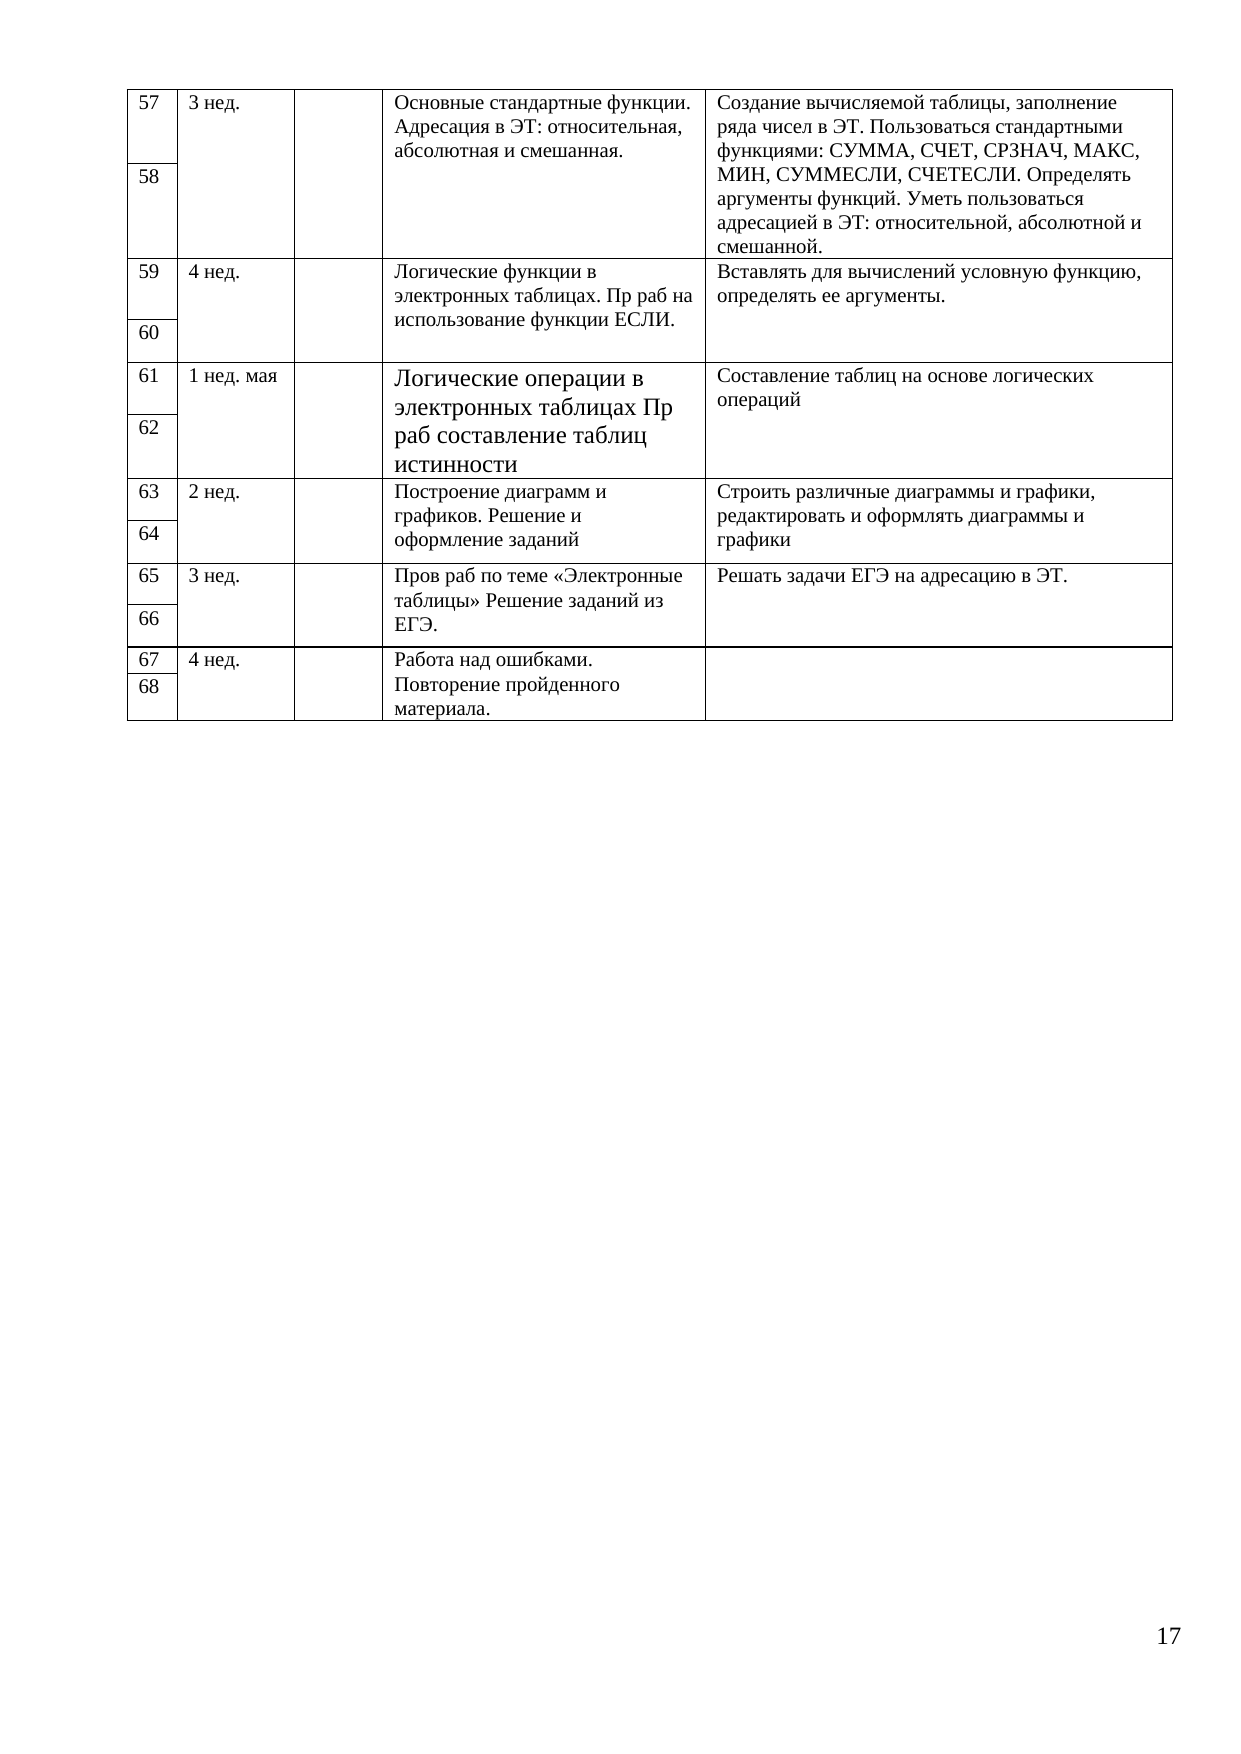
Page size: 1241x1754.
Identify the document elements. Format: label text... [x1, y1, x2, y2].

table_cell 58 [128, 164, 177, 258]
table_cell Работа над ошибками. Повторение пройденного материала. [383, 648, 705, 719]
table_cell [295, 259, 382, 362]
table_cell Строить различные диаграммы и графики, редактировать и оформлять диаграммы и графики [706, 479, 1172, 562]
table_cell 1 нед. мая [178, 363, 294, 478]
table_cell [706, 648, 1172, 719]
table_cell [295, 363, 382, 478]
table_cell 4 нед. [178, 648, 294, 719]
table_header Создание вычисляемой таблицы, заполнение ряда чисел в ЭТ. Пользоваться стандартными функциями: СУММА, СЧЕТ, СРЗНАЧ, МАКС, МИН, СУММЕСЛИ, СЧЕТЕСЛИ. Определять аргументы функций. Уметь пользоваться адресацией в ЭТ: относительной, абсолютной и смешанной. [706, 90, 1172, 258]
table_cell [295, 479, 382, 562]
table_header [295, 90, 382, 258]
table_header 3 нед. [178, 90, 294, 258]
table_cell 60 [128, 320, 177, 362]
table_cell 65 [128, 564, 177, 604]
table_cell 62 [128, 415, 177, 478]
table_header 57 [128, 90, 177, 163]
table_cell Составление таблиц на основе логических операций [706, 363, 1172, 478]
table_cell Логические функции в электронных таблицах. Пр раб на использование функции ЕСЛИ. [383, 259, 705, 362]
table_cell 59 [128, 259, 177, 319]
table_cell Вставлять для вычислений условную функцию, определять ее аргументы. [706, 259, 1172, 362]
table_cell 66 [128, 605, 177, 646]
table_cell Пров раб по теме «Электронные таблицы» Решение заданий из ЕГЭ. [383, 564, 705, 646]
table_cell Решать задачи ЕГЭ на адресацию в ЭТ. [706, 564, 1172, 646]
table_cell [295, 648, 382, 719]
table_cell Построение диаграмм и графиков. Решение и оформление заданий [383, 479, 705, 562]
table_cell 3 нед. [178, 564, 294, 646]
table_cell Логические операции в электронных таблицах Пр раб составление таблиц истинности [383, 363, 705, 478]
table_cell 4 нед. [178, 259, 294, 362]
table_cell 68 [128, 674, 177, 719]
table_header Основные стандартные функции. Адресация в ЭТ: относительная, абсолютная и смешанная. [383, 90, 705, 258]
table_cell 67 [128, 648, 177, 673]
table_cell 61 [128, 363, 177, 414]
table_cell 64 [128, 521, 177, 562]
table_cell 63 [128, 479, 177, 520]
table_cell [295, 564, 382, 646]
table_cell 2 нед. [178, 479, 294, 562]
